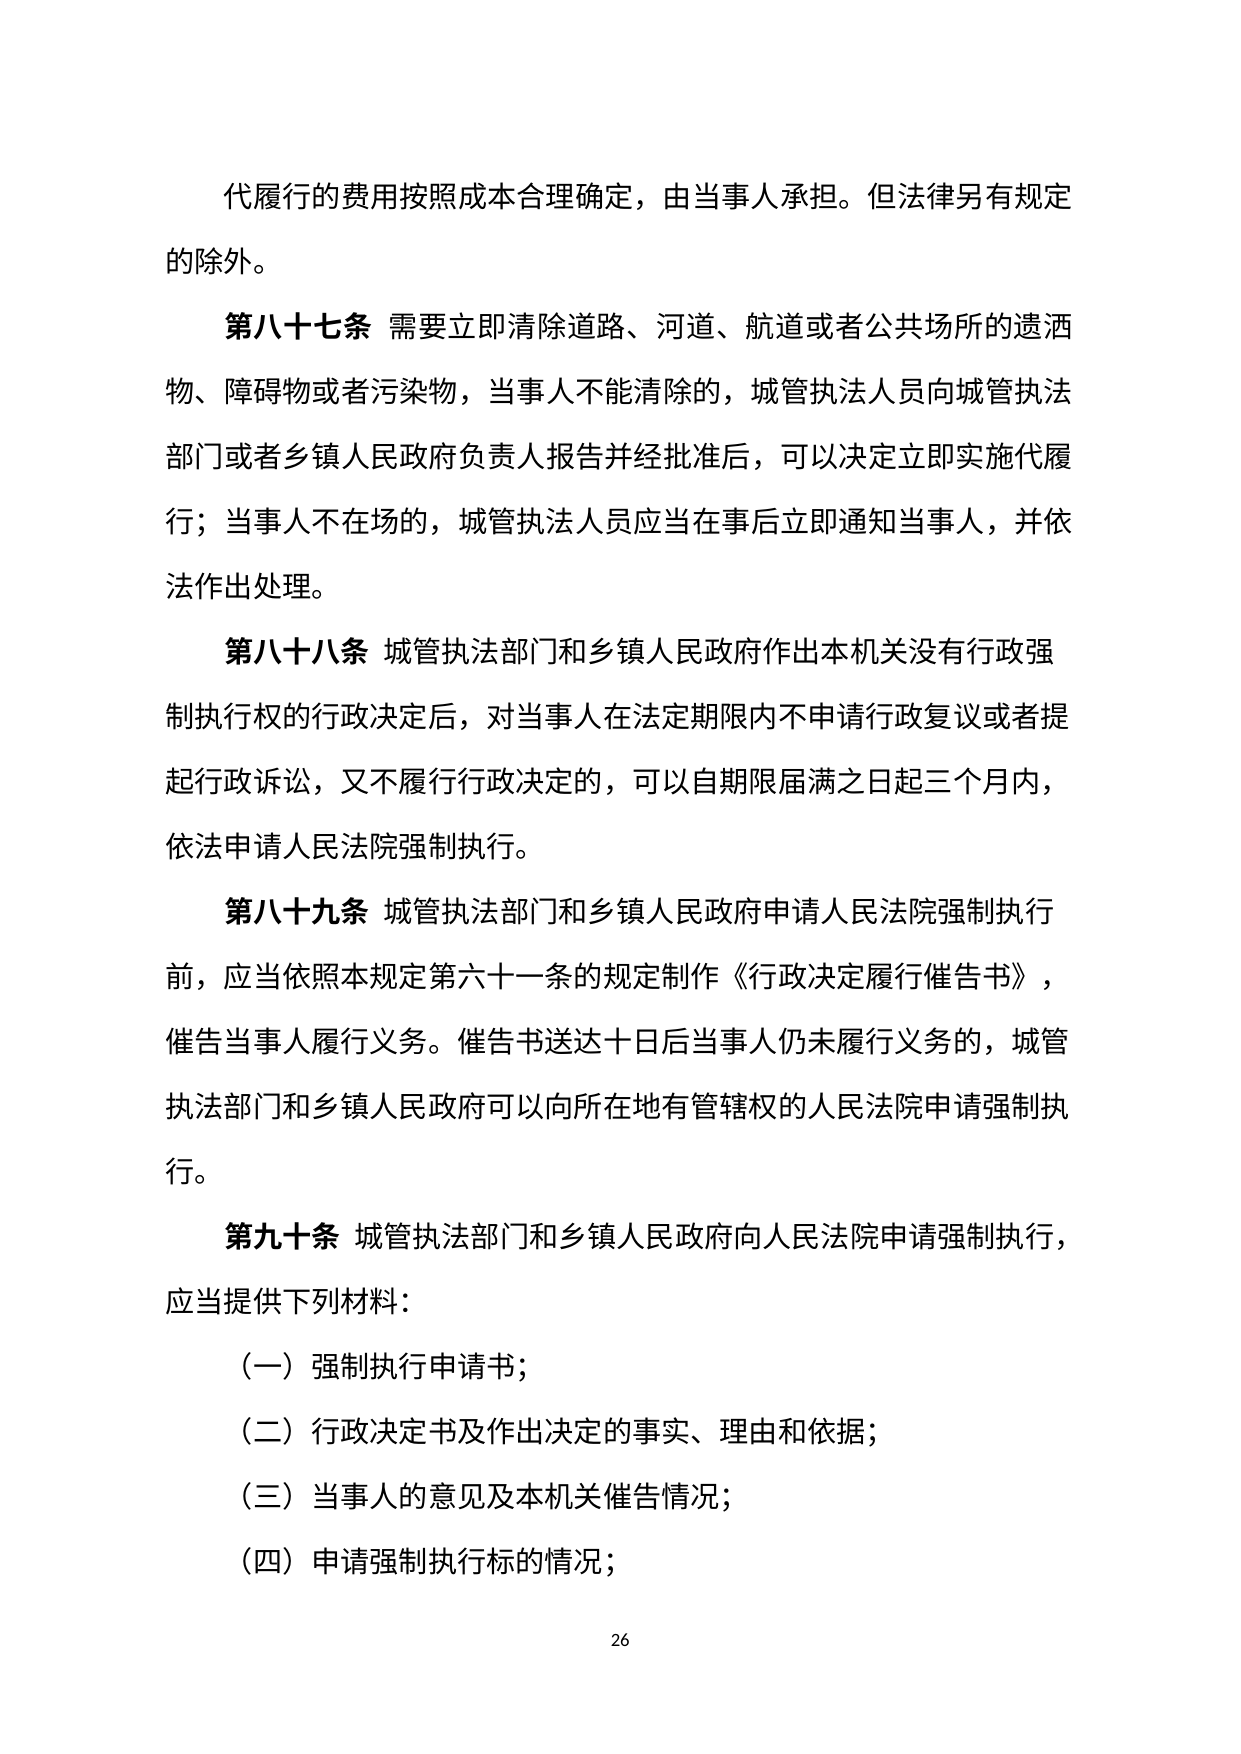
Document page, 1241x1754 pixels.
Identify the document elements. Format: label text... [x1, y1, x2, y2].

text （一）强制执行申请书； [165, 1332, 1075, 1397]
text 代履行的费用按照成本合理确定，由当事人承担。但法律另有规定的除外。 [165, 162, 1075, 292]
text （二）行政决定书及作出决定的事实、理由和依据； [165, 1397, 1075, 1462]
text 第八十八条 城管执法部门和乡镇人民政府作出本机关没有行政强制执行权的行政决定后，对当事人在法定期限内不申请行政复议或者提起行政诉讼，又不履行行政决定的，可以自期限届满之日起三个月内，依法申请人民法院强制执行。 [165, 617, 1075, 877]
text 第九十条 城管执法部门和乡镇人民政府向人民法院申请强制执行，应当提供下列材料： [165, 1202, 1075, 1332]
text （四）申请强制执行标的情况； [165, 1527, 1075, 1592]
text 第八十七条 需要立即清除道路、河道、航道或者公共场所的遗洒物、障碍物或者污染物，当事人不能清除的，城管执法人员向城管执法部门或者乡镇人民政府负责人报告并经批准后，可以决定立即实施代履行；当事人不在场的，城管执法人员应当在事后立即通知当事人，并依法作出处理。 [165, 292, 1075, 617]
text 第八十九条 城管执法部门和乡镇人民政府申请人民法院强制执行前，应当依照本规定第六十一条的规定制作《行政决定履行催告书》，催告当事人履行义务。催告书送达十日后当事人仍未履行义务的，城管执法部门和乡镇人民政府可以向所在地有管辖权的人民法院申请强制执行。 [165, 877, 1075, 1202]
text （三）当事人的意见及本机关催告情况； [165, 1462, 1075, 1527]
